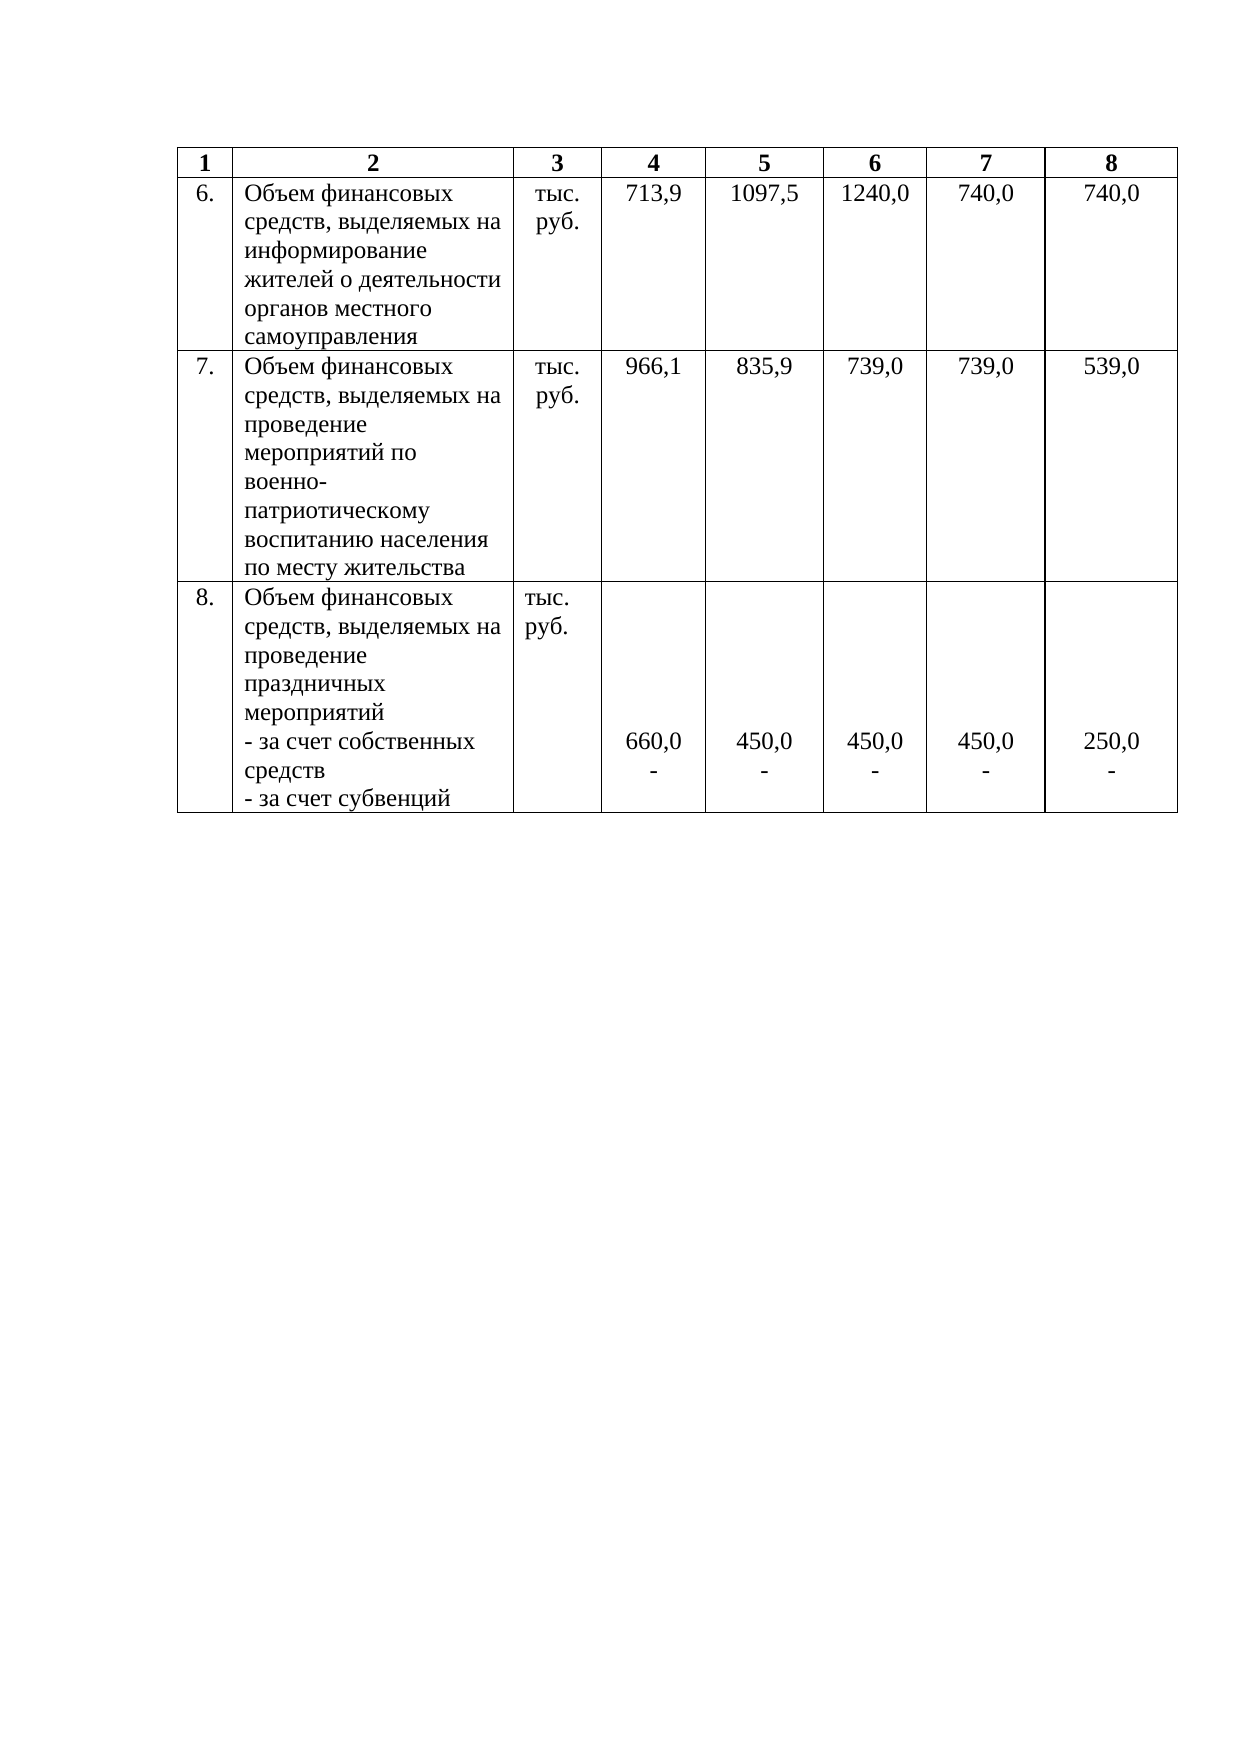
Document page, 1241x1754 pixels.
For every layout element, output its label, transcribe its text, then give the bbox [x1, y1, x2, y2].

table_cell тыс. руб. [514, 178, 601, 350]
table_cell 6. [178, 178, 232, 350]
table_cell 739,0 [824, 351, 926, 581]
table_header 8 [1046, 148, 1177, 177]
table_cell Объем финансовых средств, выделяемых на проведение праздничных мероприятий - за счет собственных средств - за счет субвенций [233, 582, 513, 812]
table_cell 539,0 [1046, 351, 1177, 581]
table_header 7 [927, 148, 1044, 177]
table_cell 7. [178, 351, 232, 581]
table_cell 250,0 - [1046, 582, 1177, 812]
table_cell 713,9 [602, 178, 705, 350]
table_cell 835,9 [706, 351, 823, 581]
table_cell 740,0 [927, 178, 1044, 350]
table_cell 739,0 [927, 351, 1044, 581]
table_cell 450,0 - [927, 582, 1044, 812]
table_header 5 [706, 148, 823, 177]
table_cell 966,1 [602, 351, 705, 581]
table_cell 450,0 - [706, 582, 823, 812]
table_cell 8. [178, 582, 232, 812]
table_cell 450,0 - [824, 582, 926, 812]
table_cell тыс. руб. [514, 582, 601, 812]
table_cell Объем финансовых средств, выделяемых на информирование жителей о деятельности органов местного самоуправления [233, 178, 513, 350]
table_header 2 [233, 148, 513, 177]
table_cell 740,0 [1046, 178, 1177, 350]
table_header 4 [602, 148, 705, 177]
table_header 3 [514, 148, 601, 177]
table_cell тыс. руб. [514, 351, 601, 581]
table_cell 1240,0 [824, 178, 926, 350]
table_header 6 [824, 148, 926, 177]
table_header 1 [178, 148, 232, 177]
table_cell 1097,5 [706, 178, 823, 350]
table_cell 660,0 - [602, 582, 705, 812]
table_cell Объем финансовых средств, выделяемых на проведение мероприятий по военно-патриотическому воспитанию населения по месту жительства [233, 351, 513, 581]
